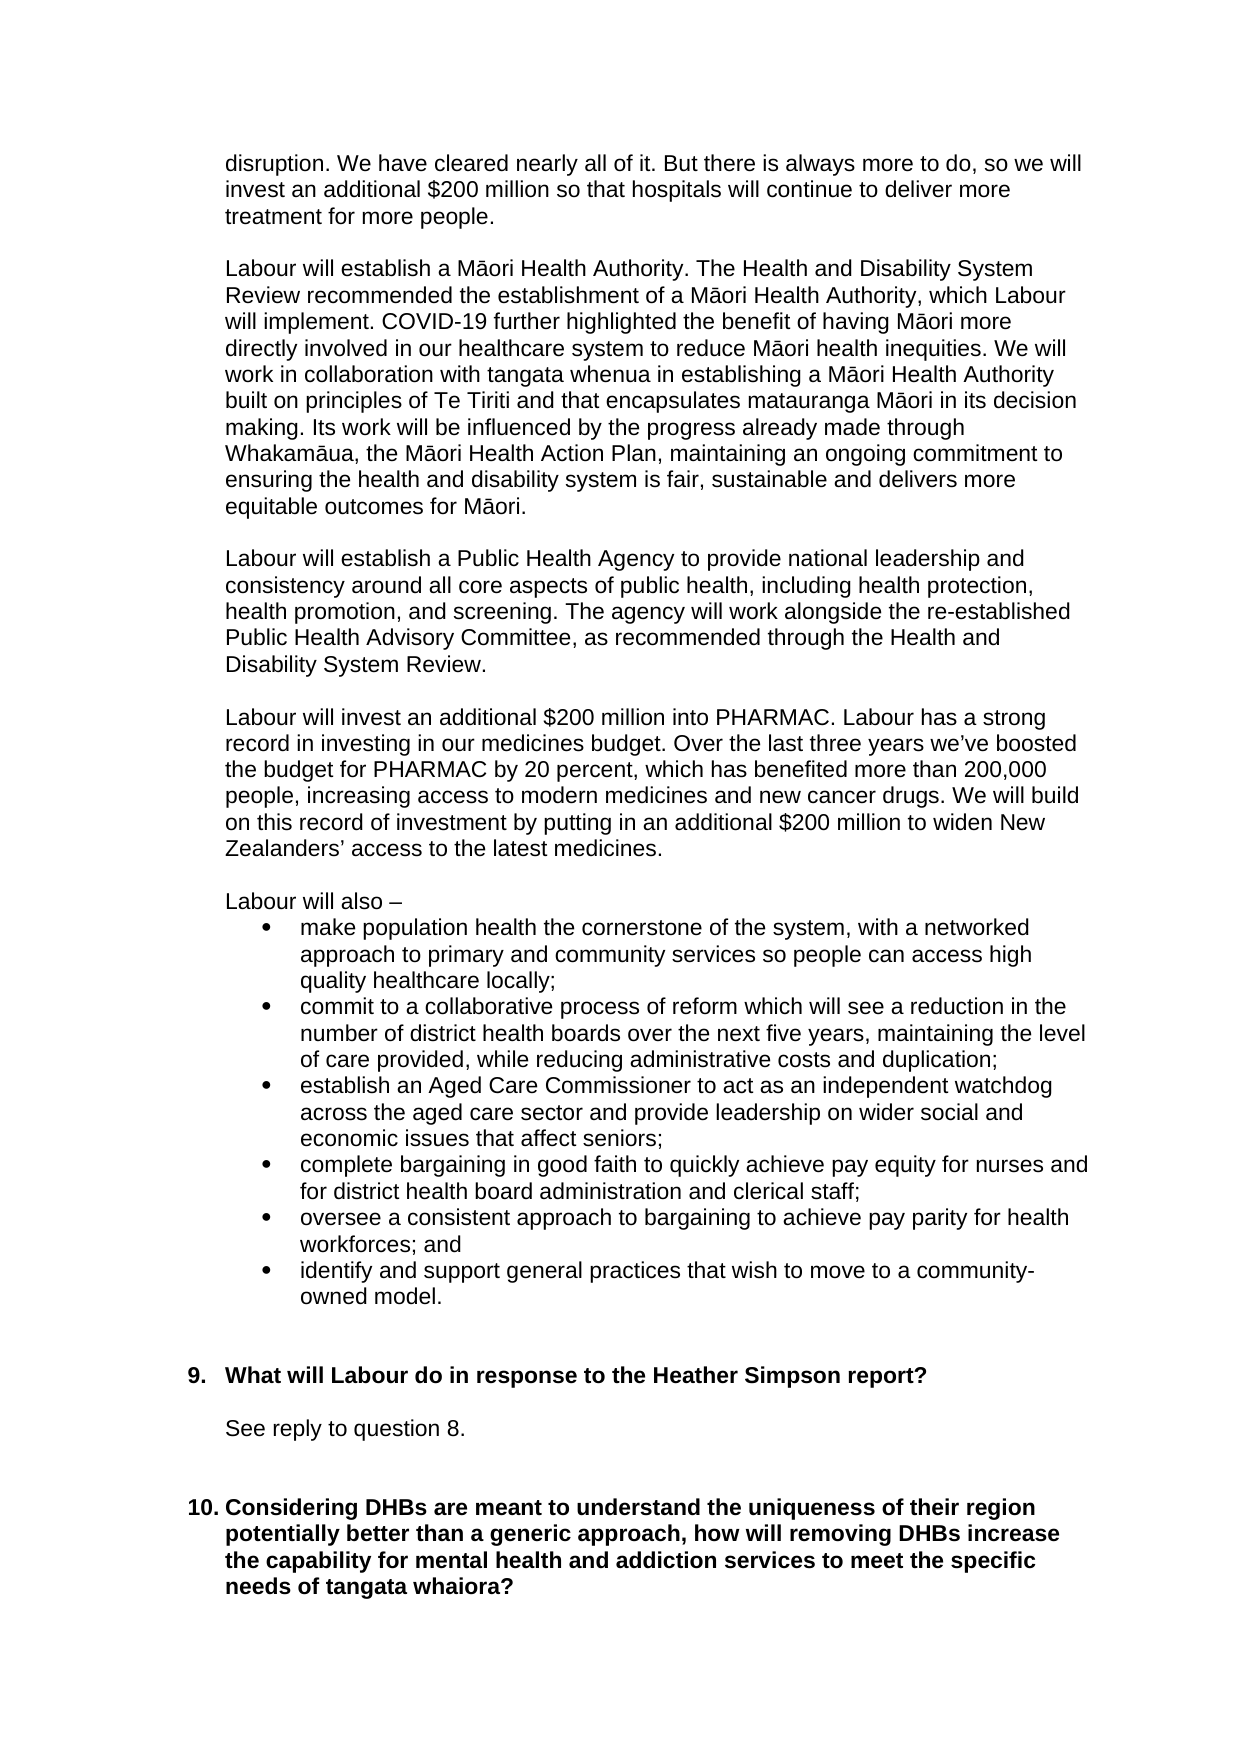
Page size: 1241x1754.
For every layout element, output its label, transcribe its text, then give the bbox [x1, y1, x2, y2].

list Labour will invest an additional $200 million into PHARMAC. Labour has a strong record in investing in our medicines budget. Over the last three years we’ve boosted the budget for PHARMAC by 20 percent, which has benefited more than 200,000 people, increasing access to modern medicines and new cancer drugs. We will build on this record of investment by putting in an additional $200 million to widen New Zealanders’ access to the latest medicines. [225, 703, 1090, 862]
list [225, 150, 1090, 229]
list establish an Aged Care Commissioner to act as an independent watchdog across the aged care sector and provide leadership on wider social and economic issues that affect seniors; [262, 1072, 1090, 1151]
list make population health the cornerstone of the system, with a networked approach to primary and community services so people can access high quality healthcare locally; [262, 914, 1090, 993]
list What will Labour do in response to the Heather Simpson report? [187, 1362, 1090, 1389]
list identify and support general practices that wish to move to a community-owned model. [262, 1257, 1090, 1309]
list Labour will establish a Public Health Agency to provide national leadership and consistency around all core aspects of public health, including health protection, health promotion, and screening. The agency will work alongside the re-established Public Health Advisory Committee, as recommended through the Health and Disability System Review. [225, 545, 1090, 677]
list complete bargaining in good faith to quickly achieve pay equity for nurses and for district health board administration and clerical staff; [262, 1151, 1090, 1204]
list See reply to question 8. [225, 1415, 1090, 1441]
list oversee a consistent approach to bargaining to achieve pay parity for health workforces; and [262, 1204, 1090, 1257]
list commit to a collaborative process of reform which will see a reduction in the number of district health boards over the next five years, maintaining the level of care provided, while reducing administrative costs and duplication; [262, 993, 1090, 1072]
list Labour will establish a Māori Health Authority. The Health and Disability System Review recommended the establishment of a Māori Health Authority, which Labour will implement. COVID-19 further highlighted the benefit of having Māori more directly involved in our healthcare system to reduce Māori health inequities. We will work in collaboration with tangata whenua in establishing a Māori Health Authority built on principles of Te Tiriti and that encapsulates matauranga Māori in its decision making. Its work will be influenced by the progress already made through Whakamāua, the Māori Health Action Plan, maintaining an ongoing commitment to ensuring the health and disability system is fair, sustainable and delivers more equitable outcomes for Māori. [225, 255, 1090, 519]
list Considering DHBs are meant to understand the uniqueness of their region potentially better than a generic approach, how will removing DHBs increase the capability for mental health and addiction services to meet the specific needs of tangata whaiora? [187, 1494, 1090, 1599]
list Labour will also – [225, 888, 1090, 914]
